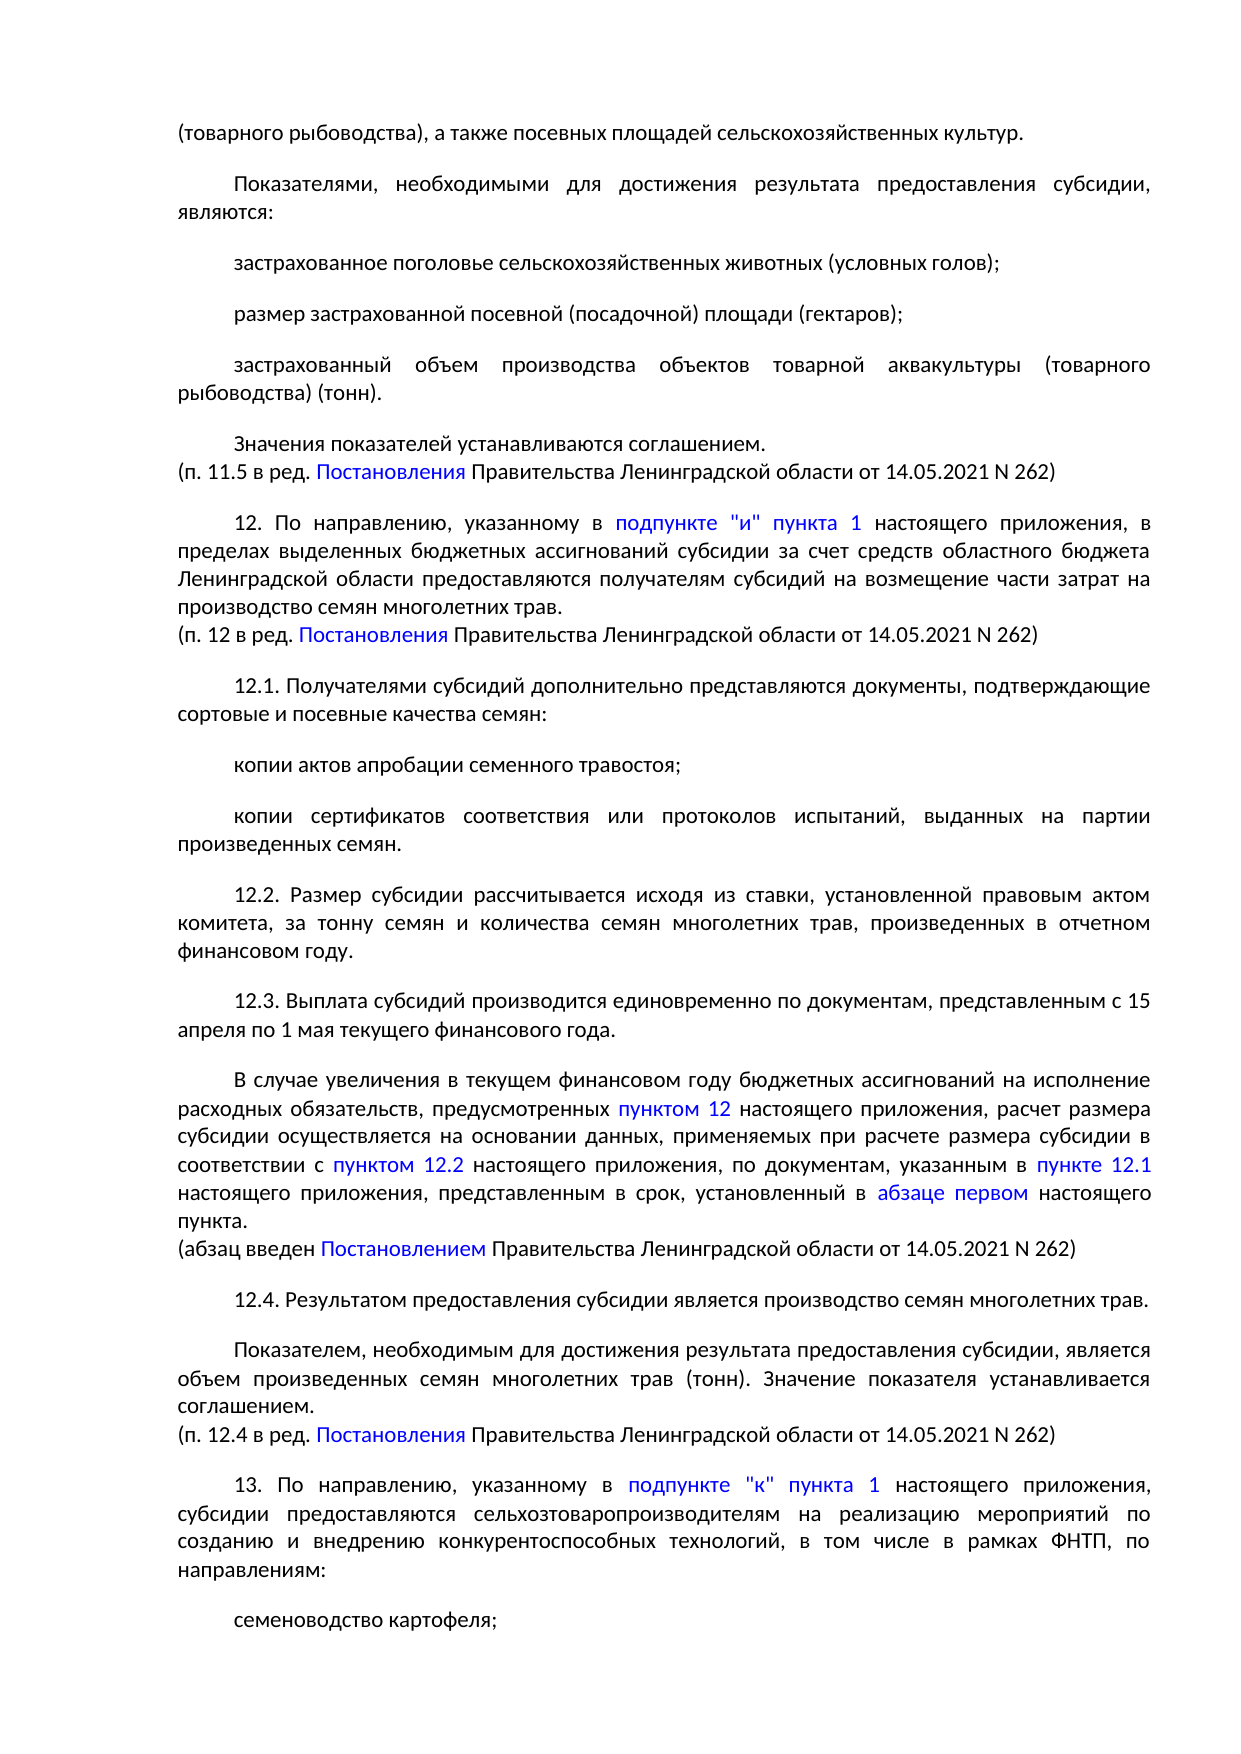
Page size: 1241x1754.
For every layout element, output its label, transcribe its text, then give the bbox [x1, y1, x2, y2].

text В случае увеличения в текущем финансовом году бюджетных ассигнований на исполнение расходных обязательств, предусмотренных пунктом 12 настоящего приложения, расчет размера субсидии осуществляется на основании данных, применяемых при расчете размера субсидии в соответствии с пунктом 12.2 настоящего приложения, по документам, указанным в пункте 12.1 настоящего приложения, представленным в срок, установленный в абзаце первом настоящего пункта. [177, 1066, 1152, 1234]
text (п. 12 в ред. Постановления Правительства Ленинградской области от 14.05.2021 N 262) [177, 620, 1152, 648]
text застрахованный объем производства объектов товарной аквакультуры (товарного рыбоводства) (тонн). [177, 350, 1152, 406]
text 13. По направлению, указанному в подпункте "к" пункта 1 настоящего приложения, субсидии предоставляются сельхозтоваропроизводителям на реализацию мероприятий по созданию и внедрению конкурентоспособных технологий, в том числе в рамках ФНТП, по направлениям: [177, 1471, 1152, 1583]
text 12.2. Размер субсидии рассчитывается исходя из ставки, установленной правовым актом комитета, за тонну семян и количества семян многолетних трав, произведенных в отчетном финансовом году. [177, 880, 1152, 964]
text (п. 11.5 в ред. Постановления Правительства Ленинградской области от 14.05.2021 N 262) [177, 457, 1152, 485]
text (п. 12.4 в ред. Постановления Правительства Ленинградской области от 14.05.2021 N 262) [177, 1420, 1152, 1448]
text 12.3. Выплата субсидий производится единовременно по документам, представленным с 15 апреля по 1 мая текущего финансового года. [177, 987, 1152, 1043]
text Показателем, необходимым для достижения результата предоставления субсидии, является объем произведенных семян многолетних трав (тонн). Значение показателя устанавливается соглашением. [177, 1336, 1152, 1420]
text (абзац введен Постановлением Правительства Ленинградской области от 14.05.2021 N 262) [177, 1234, 1152, 1262]
text застрахованное поголовье сельскохозяйственных животных (условных голов); [177, 248, 1152, 276]
text Показателями, необходимыми для достижения результата предоставления субсидии, являются: [177, 169, 1152, 225]
text Значения показателей устанавливаются соглашением. [177, 429, 1152, 457]
text копии сертификатов соответствия или протоколов испытаний, выданных на партии произведенных семян. [177, 801, 1152, 857]
text 12. По направлению, указанному в подпункте "и" пункта 1 настоящего приложения, в пределах выделенных бюджетных ассигнований субсидии за счет средств областного бюджета Ленинградской области предоставляются получателям субсидий на возмещение части затрат на производство семян многолетних трав. [177, 508, 1152, 620]
text семеноводство картофеля; [177, 1606, 1152, 1634]
text 12.4. Результатом предоставления субсидии является производство семян многолетних трав. [177, 1285, 1152, 1313]
text копии актов апробации семенного травостоя; [177, 750, 1152, 778]
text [177, 118, 1152, 146]
text размер застрахованной посевной (посадочной) площади (гектаров); [177, 299, 1152, 327]
text 12.1. Получателями субсидий дополнительно представляются документы, подтверждающие сортовые и посевные качества семян: [177, 671, 1152, 727]
